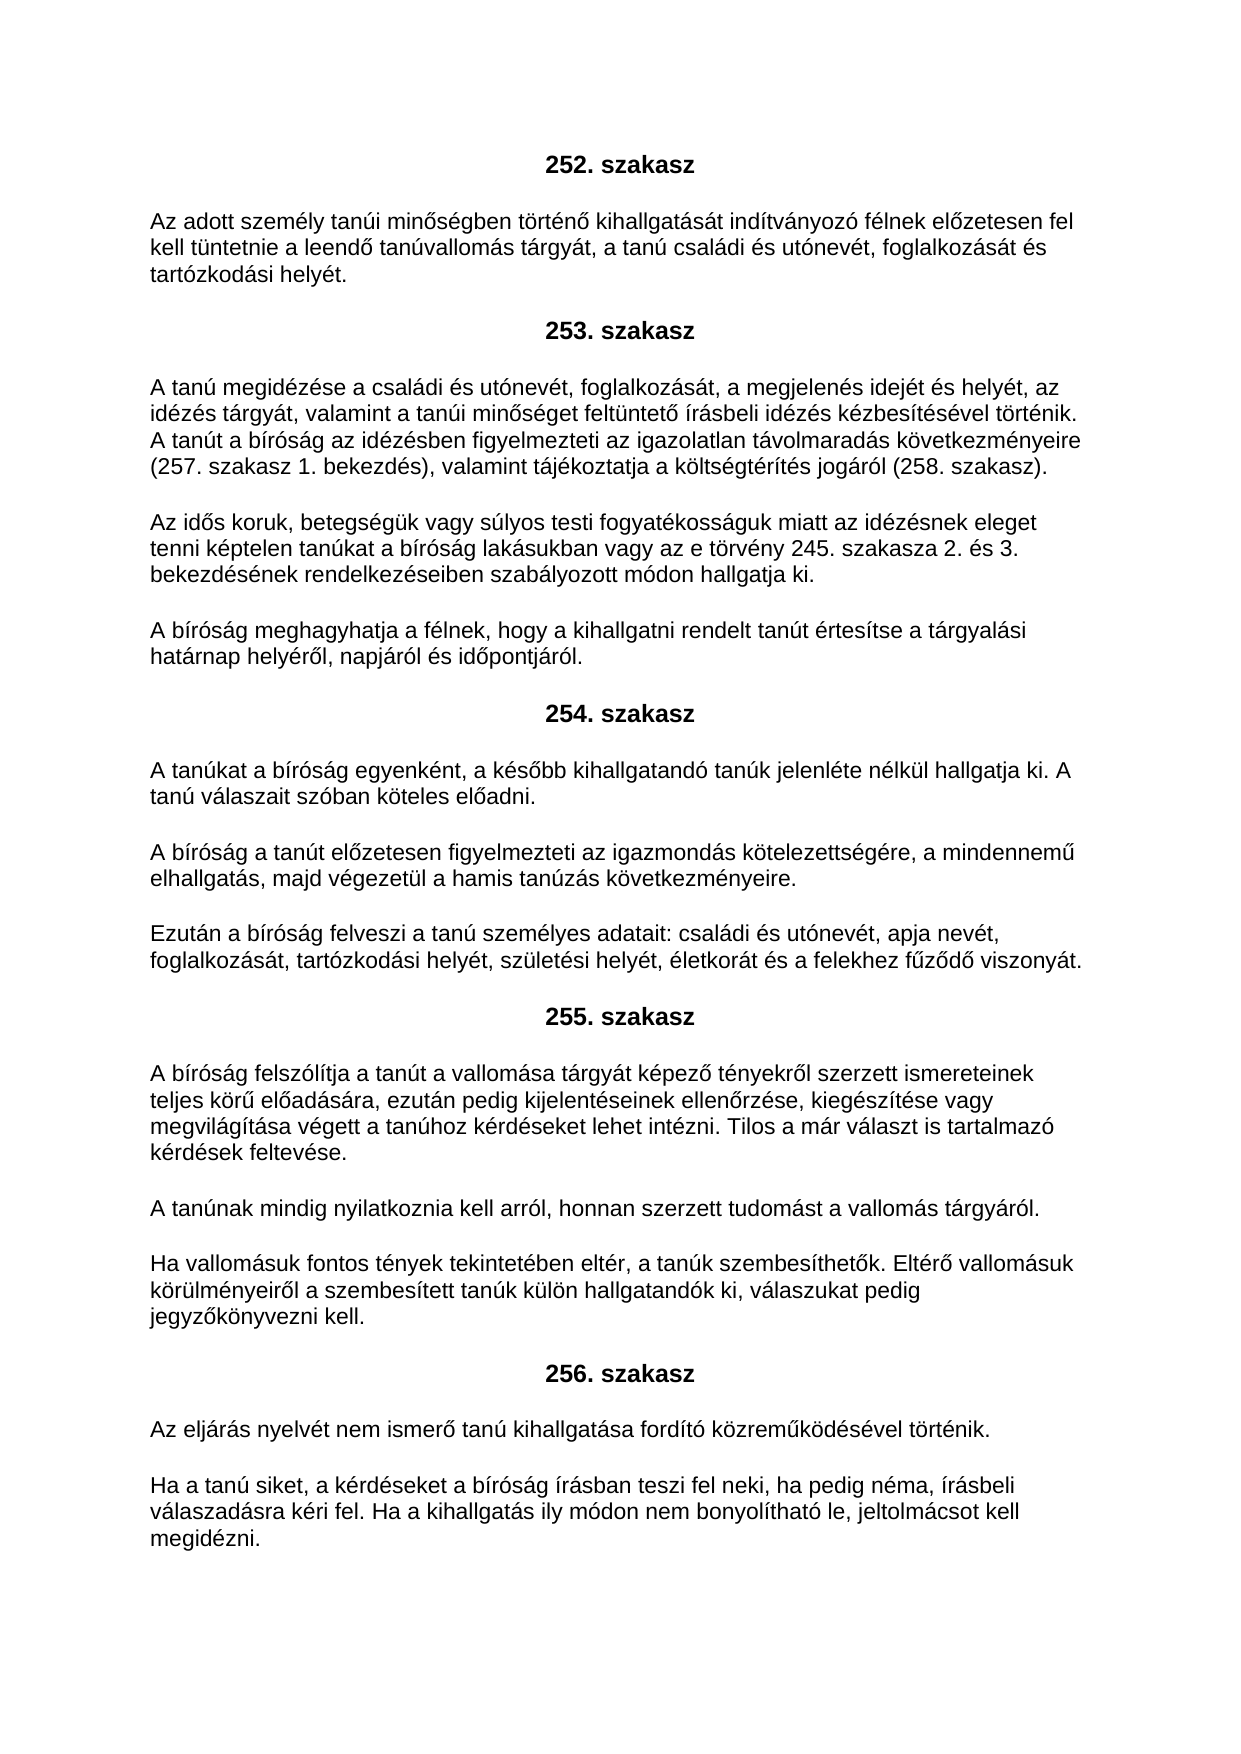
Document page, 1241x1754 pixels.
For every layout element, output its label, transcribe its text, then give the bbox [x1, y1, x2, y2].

text 254. szakasz [150, 699, 1090, 727]
text A bíróság meghagyhatja a félnek, hogy a kihallgatni rendelt tanút értesítse a tárgyalási határnap helyéről, napjáról és időpontjáról. [150, 617, 1090, 669]
text 253. szakasz [150, 316, 1090, 345]
text A tanú megidézése a családi és utónevét, foglalkozását, a megjelenés idejét és helyét, az idézés tárgyát, valamint a tanúi minőséget feltüntető írásbeli idézés kézbesítésével történik. A tanút a bíróság az idézésben figyelmezteti az igazolatlan távolmaradás következményeire (257. szakasz 1. bekezdés), valamint tájékoztatja a költségtérítés jogáról (258. szakasz). [150, 374, 1090, 479]
text A tanúkat a bíróság egyenként, a később kihallgatandó tanúk jelenléte nélkül hallgatja ki. A tanú válaszait szóban köteles előadni. [150, 757, 1090, 809]
text Ha vallomásuk fontos tények tekintetében eltér, a tanúk szembesíthetők. Eltérő vallomásuk körülményeiről a szembesített tanúk külön hallgatandók ki, válaszukat pedig jegyzőkönyvezni kell. [150, 1250, 1090, 1329]
text A bíróság felszólítja a tanút a vallomása tárgyát képező tényekről szerzett ismereteinek teljes körű előadására, ezután pedig kijelentéseinek ellenőrzése, kiegészítése vagy megvilágítása végett a tanúhoz kérdéseket lehet intézni. Tilos a már választ is tartalmazó kérdések feltevése. [150, 1060, 1090, 1166]
text Az adott személy tanúi minőségben történő kihallgatását indítványozó félnek előzetesen fel kell tüntetnie a leendő tanúvallomás tárgyát, a tanú családi és utónevét, foglalkozását és tartózkodási helyét. [150, 208, 1090, 287]
text 255. szakasz [150, 1002, 1090, 1031]
text 256. szakasz [150, 1358, 1090, 1387]
text Az eljárás nyelvét nem ismerő tanú kihallgatása fordító közreműködésével történik. [150, 1416, 1090, 1443]
text Ezután a bíróság felveszi a tanú személyes adatait: családi és utónevét, apja nevét, foglalkozását, tartózkodási helyét, születési helyét, életkorát és a felekhez fűződő viszonyát. [150, 920, 1090, 973]
text A tanúnak mindig nyilatkoznia kell arról, honnan szerzett tudomást a vallomás tárgyáról. [150, 1195, 1090, 1221]
text A bíróság a tanút előzetesen figyelmezteti az igazmondás kötelezettségére, a mindennemű elhallgatás, majd végezetül a hamis tanúzás következményeire. [150, 838, 1090, 891]
text 252. szakasz [150, 150, 1090, 179]
text Az idős koruk, betegségük vagy súlyos testi fogyatékosságuk miatt az idézésnek eleget tenni képtelen tanúkat a bíróság lakásukban vagy az e törvény 245. szakasza 2. és 3. bekezdésének rendelkezéseiben szabályozott módon hallgatja ki. [150, 509, 1090, 588]
text Ha a tanú siket, a kérdéseket a bíróság írásban teszi fel neki, ha pedig néma, írásbeli válaszadásra kéri fel. Ha a kihallgatás ily módon nem bonyolítható le, jeltolmácsot kell megidézni. [150, 1472, 1090, 1551]
